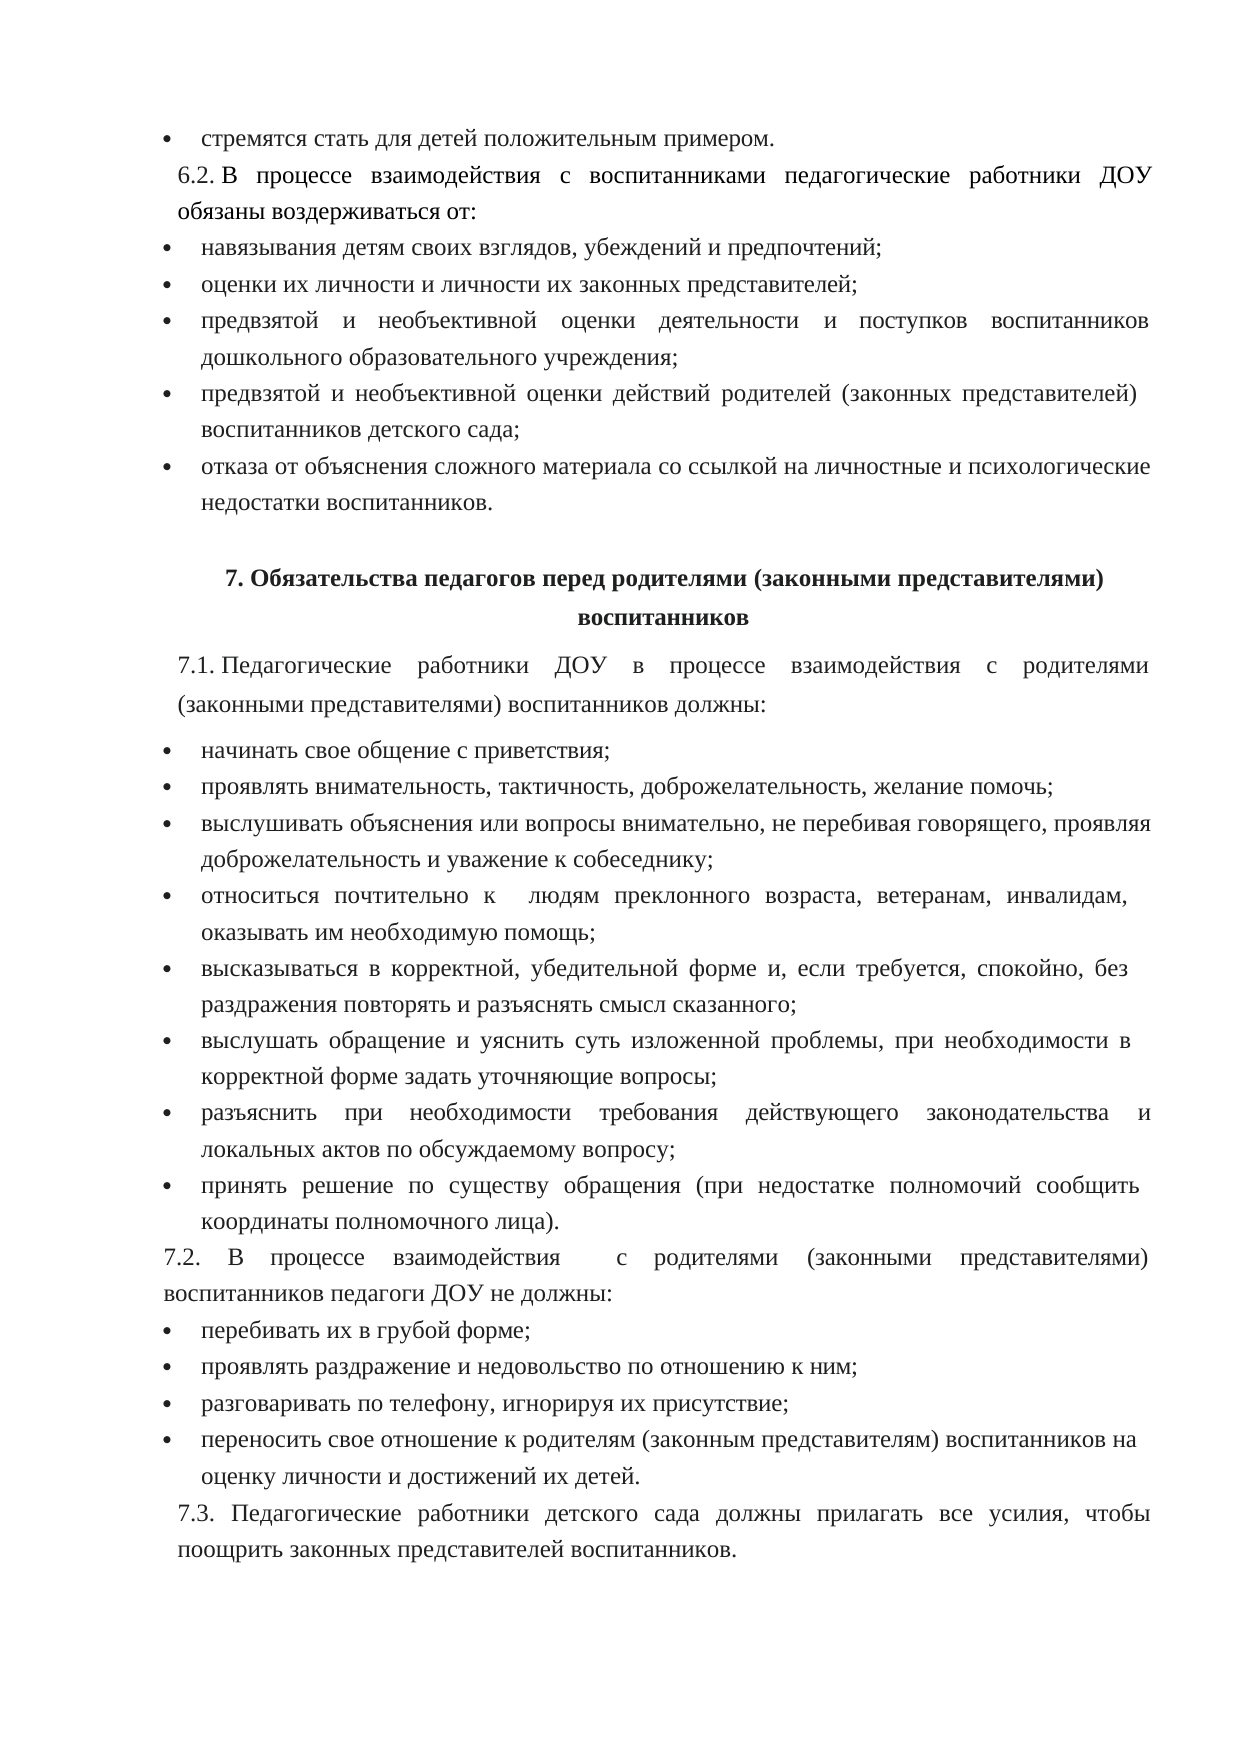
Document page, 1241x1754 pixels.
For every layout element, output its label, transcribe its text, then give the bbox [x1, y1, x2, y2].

list В процессе взаимодействия с родителями (законными представителями) воспитанников педагоги ДОУ не должны: [163, 1242, 1152, 1307]
list оценки их личности и личности их законных представителей; [163, 269, 1219, 298]
list разговаривать по телефону, игнорируя их присутствие; [163, 1388, 1219, 1417]
list проявлять раздражение и недовольство по отношению к ним; [163, 1351, 1219, 1380]
list В процессе взаимодействия с воспитанниками педагогические работники ДОУ обязаны воздерживаться от: [177, 160, 1152, 225]
list предвзятой и необъективной оценки деятельности и поступков воспитанников дошкольного образовательного учреждения; [163, 306, 1152, 370]
list предвзятой и необъективной оценки действий родителей (законных представителей) воспитанников детского сада; [163, 378, 1151, 443]
list относиться почтительно к людям преклонного возраста, ветеранам, инвалидам, оказывать им необходимую помощь; [163, 880, 1152, 945]
list выслушивать объяснения или вопросы внимательно, не перебивая говорящего, проявляя доброжелательность и уважение к собеседнику; [163, 808, 1152, 873]
list начинать свое общение с приветствия; [163, 735, 1219, 764]
subtitle Обязательства педагогов перед родителями (законными представителями) воспитанников [225, 563, 1104, 631]
list переносить свое отношение к родителям (законным представителям) воспитанников на оценку личности и достижений их детей. [163, 1424, 1152, 1490]
list стремятся стать для детей положительным примером. [163, 123, 1219, 152]
list навязывания детям своих взглядов, убеждений и предпочтений; [163, 232, 1219, 261]
list разъяснить при необходимости требования действующего законодательства и локальных актов по обсуждаемому вопросу; [163, 1097, 1151, 1162]
list перебивать их в грубой форме; [163, 1315, 1219, 1343]
list Педагогические работники детского сада должны прилагать все усилия, чтобы поощрить законных представителей воспитанников. [177, 1498, 1151, 1563]
list Педагогические работники ДОУ в процессе взаимодействия с родителями (законными представителями) воспитанников должны: [177, 650, 1149, 717]
list принять решение по существу обращения (при недостатке полномочий сообщить координаты полномочного лица). [163, 1170, 1152, 1235]
list отказа от объяснения сложного материала со ссылкой на личностные и психологические недостатки воспитанников. [163, 451, 1152, 516]
list проявлять внимательность, тактичность, доброжелательность, желание помочь; [163, 771, 1219, 800]
list выслушать обращение и уяснить суть изложенной проблемы, при необходимости в корректной форме задать уточняющие вопросы; [163, 1025, 1152, 1090]
list высказываться в корректной, убедительной форме и, если требуется, спокойно, без раздражения повторять и разъяснять смысл сказанного; [163, 953, 1151, 1018]
